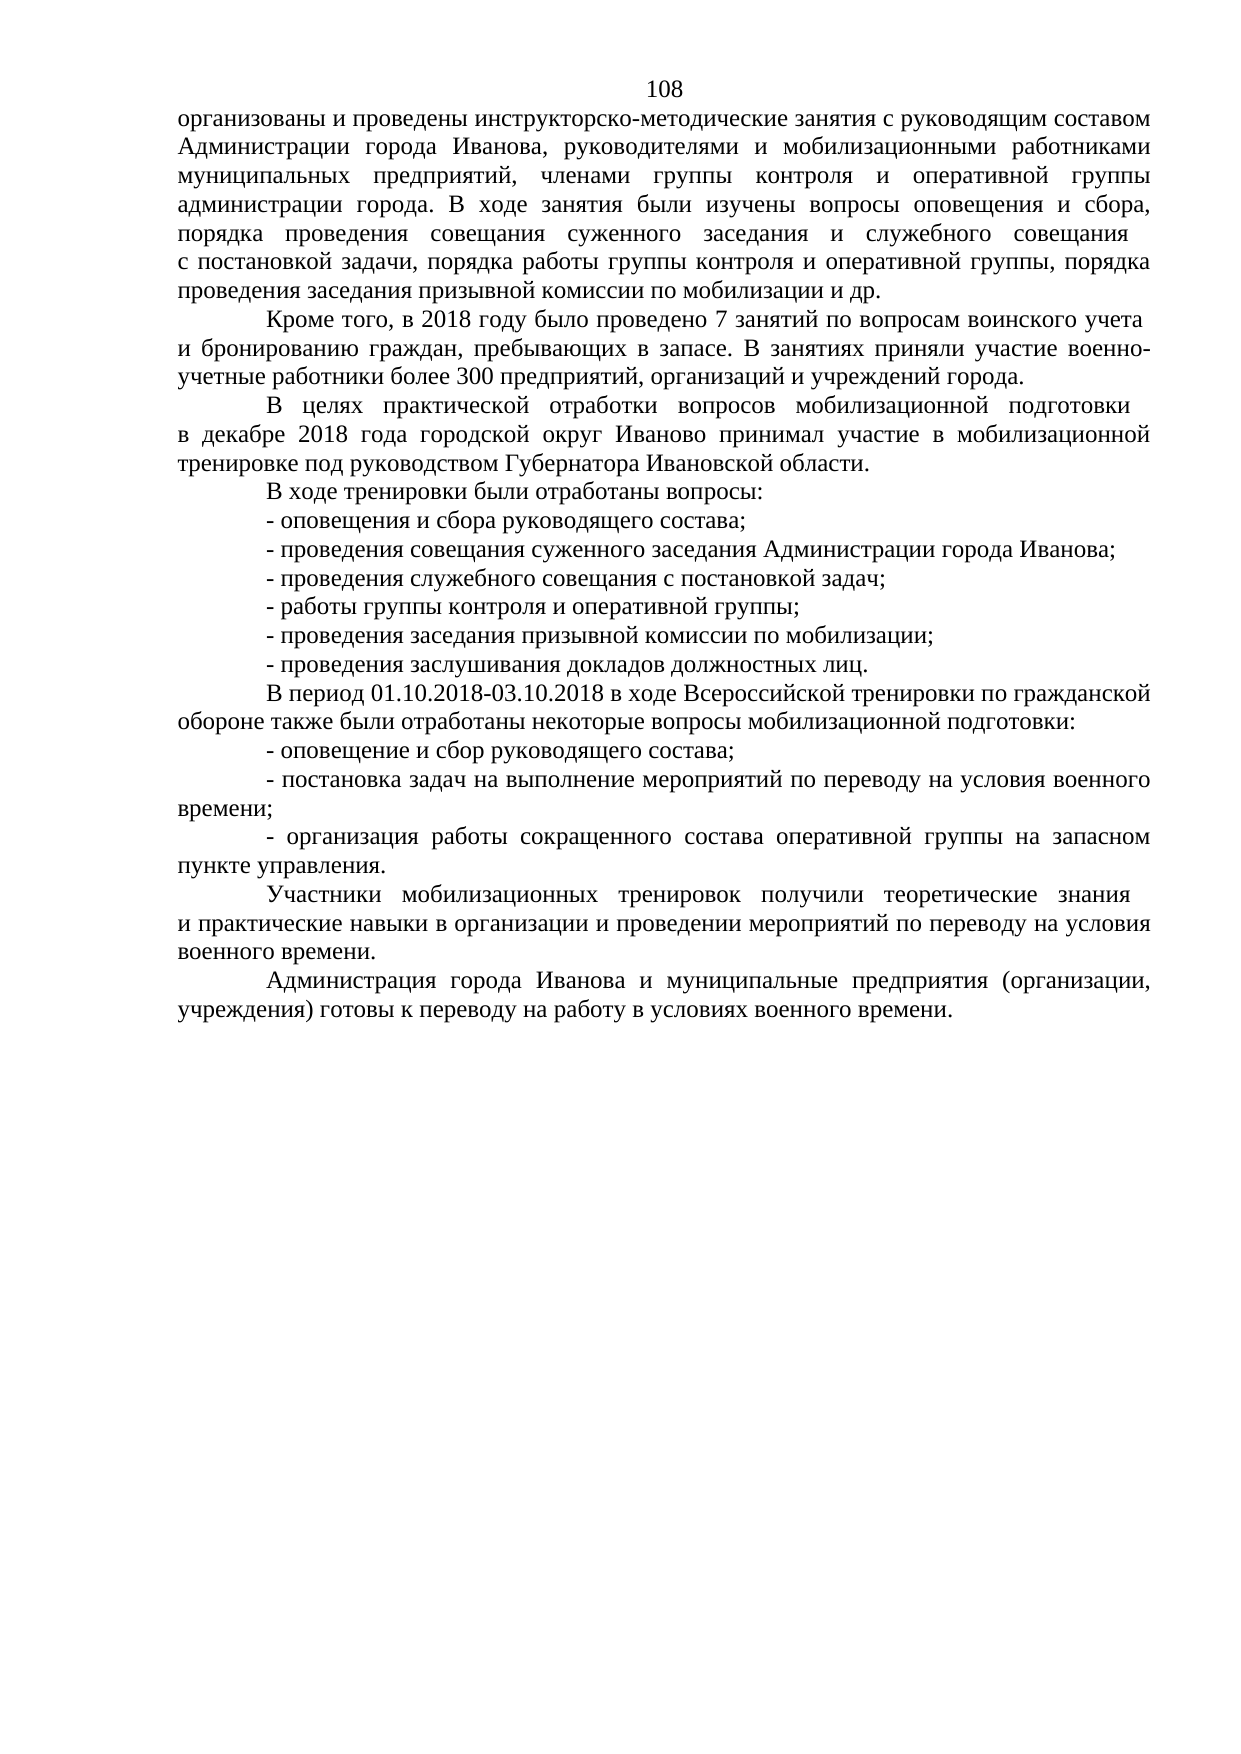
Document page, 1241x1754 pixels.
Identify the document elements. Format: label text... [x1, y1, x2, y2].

text Участники мобилизационных тренировок получили теоретические знания и практические навыки в организации и проведении мероприятий по переводу на условия военного времени. [177, 879, 1152, 965]
text Администрация города Иванова и муниципальные предприятия (организации, учреждения) готовы к переводу на работу в условиях военного времени. [177, 965, 1152, 1023]
text - проведения служебного совещания с постановкой задач; [177, 563, 1152, 591]
text - оповещения и сбора руководящего состава; [177, 505, 1152, 534]
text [177, 103, 1152, 304]
text В период 01.10.2018-03.10.2018 в ходе Всероссийской тренировки по гражданской обороне также были отработаны некоторые вопросы мобилизационной подготовки: [177, 678, 1152, 735]
text - проведения совещания суженного заседания Администрации города Иванова; [177, 534, 1152, 563]
text В целях практической отработки вопросов мобилизационной подготовки в декабре 2018 года городской округ Иваново принимал участие в мобилизационной тренировке под руководством Губернатора Ивановской области. [177, 390, 1152, 476]
text - оповещение и сбор руководящего состава; [177, 735, 1152, 764]
text - проведения заслушивания докладов должностных лиц. [177, 649, 1152, 678]
text В ходе тренировки были отработаны вопросы: [177, 476, 1152, 505]
text - постановка задач на выполнение мероприятий по переводу на условия военного времени; [177, 764, 1152, 821]
text - организация работы сокращенного состава оперативной группы на запасном пункте управления. [177, 821, 1152, 879]
text Кроме того, в 2018 году было проведено 7 занятий по вопросам воинского учета и бронированию граждан, пребывающих в запасе. В занятиях приняли участие военно-учетные работники более 300 предприятий, организаций и учреждений города. [177, 304, 1152, 390]
text - проведения заседания призывной комиссии по мобилизации; [177, 620, 1152, 649]
text - работы группы контроля и оперативной группы; [177, 591, 1152, 620]
